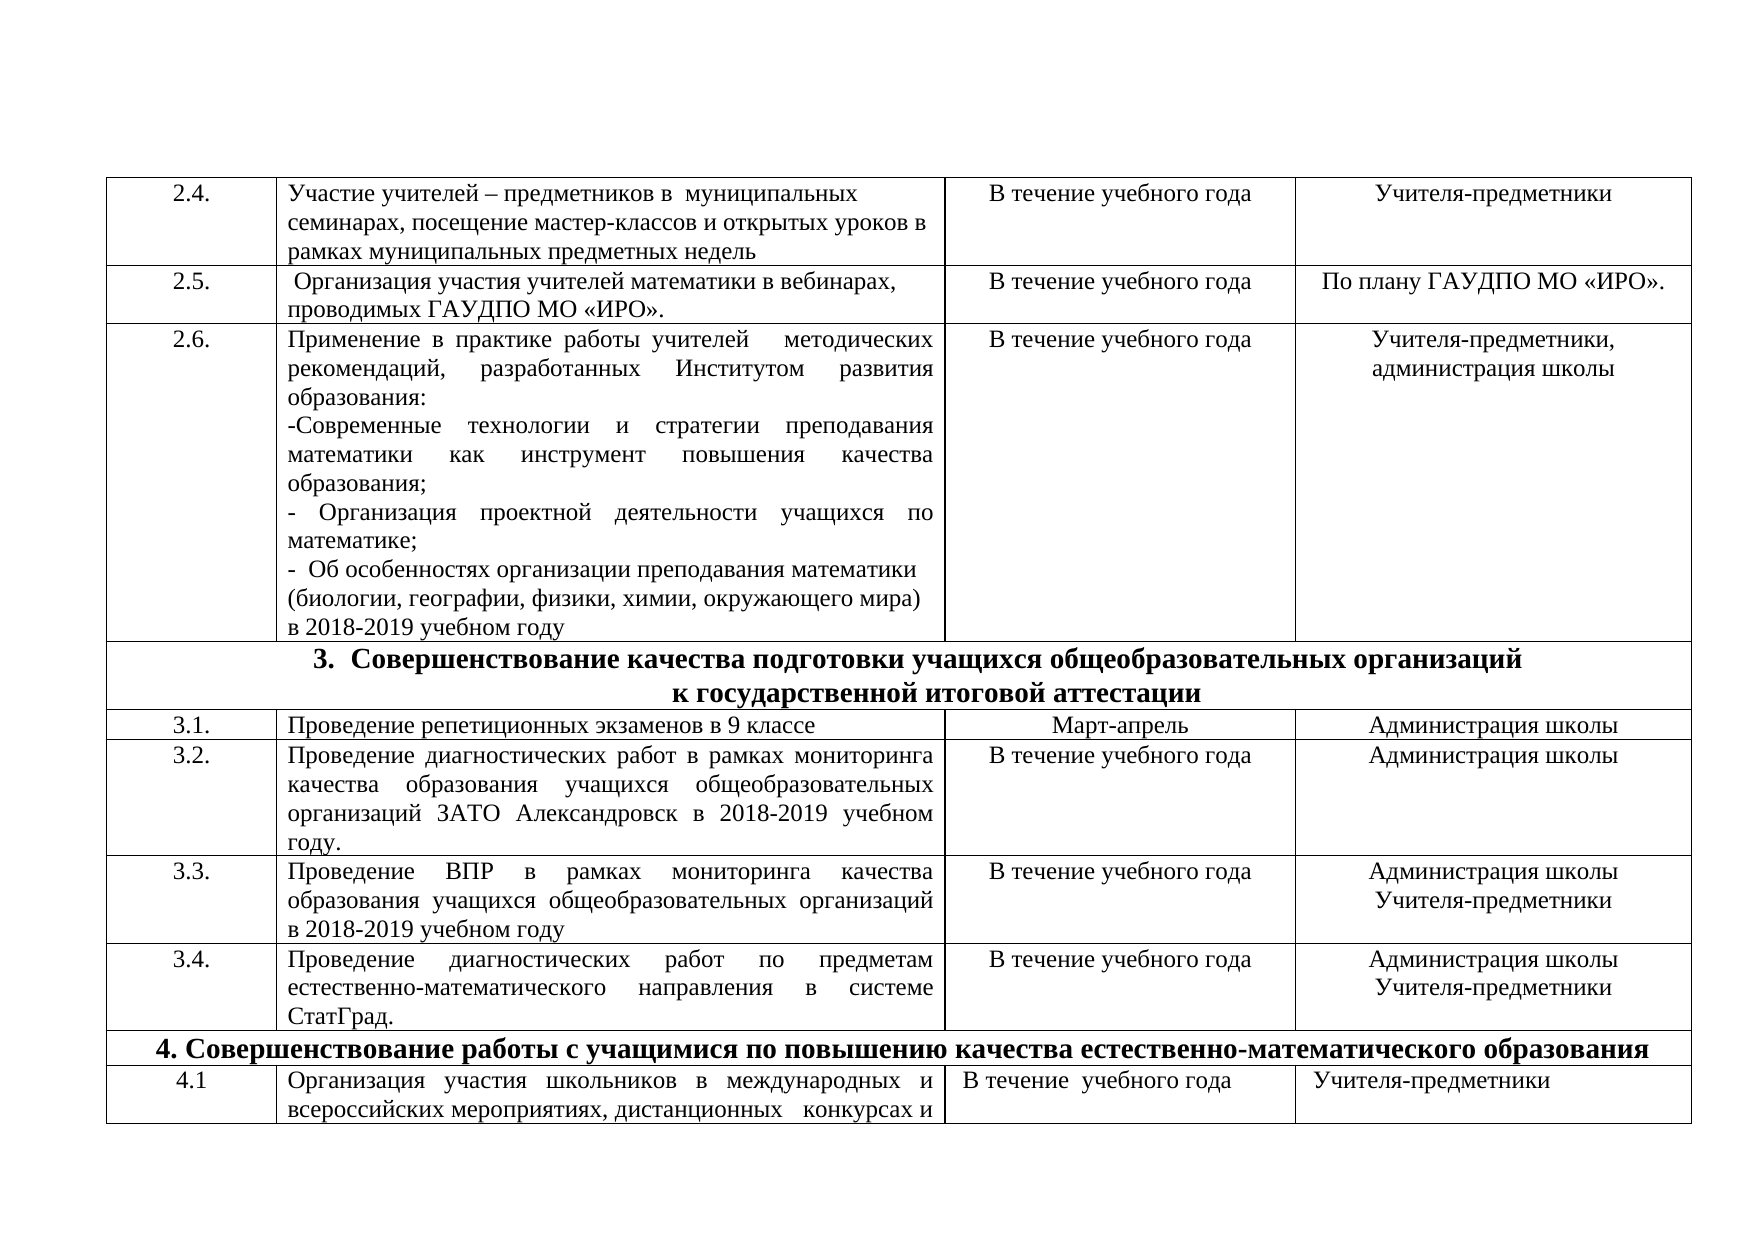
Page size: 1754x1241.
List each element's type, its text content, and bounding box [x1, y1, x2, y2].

table_cell Администрация школы Учителя-предметники [1296, 944, 1691, 1030]
table_cell Администрация школы [1296, 710, 1691, 739]
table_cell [946, 1066, 1295, 1123]
table_cell В течение учебного года [946, 324, 1295, 641]
table_cell Проведение диагностических работ в рамках мониторинга качества образования учащихся общеобразовательных организаций ЗАТО Александровск в 2018-2019 учебном году. [277, 740, 944, 855]
table_cell Организация участия учителей математики в вебинарах, проводимых ГАУДПО МО «ИРО». [277, 266, 944, 323]
table_cell В течение учебного года [946, 944, 1295, 1030]
table_cell Проведение диагностических работ по предметам естественно-математического направления в системе СтатГрад. [277, 944, 944, 1030]
table_cell Учителя-предметники [1296, 1066, 1691, 1123]
table_cell 4. Совершенствование работы с учащимися по повышению качества естественно-математического образования [107, 1031, 1691, 1064]
table_cell По плану ГАУДПО МО «ИРО». [1296, 266, 1691, 323]
table_cell Март-апрель [946, 710, 1295, 739]
table_cell 2.5. [107, 266, 276, 323]
table_cell 3.4. [107, 944, 276, 1030]
table_cell Администрация школы Учителя-предметники [1296, 856, 1691, 943]
table_cell 2.6. [107, 324, 276, 641]
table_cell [946, 178, 1295, 265]
table_cell Совершенствование качества подготовки учащихся общеобразовательных организаций к государственной итоговой аттестации [107, 642, 1691, 709]
table_cell Проведение ВПР в рамках мониторинга качества образования учащихся общеобразовательных организаций в 2018-2019 учебном году [277, 856, 944, 943]
table_cell Учителя-предметники [1296, 178, 1691, 265]
table_cell 2.4. [107, 178, 276, 265]
table_cell 3.1. [107, 710, 276, 739]
table_cell Участие учителей – предметников в муниципальных семинарах, посещение мастер-классов и открытых уроков в рамках муниципальных предметных недель [277, 178, 944, 265]
table_cell В течение учебного года [946, 266, 1295, 323]
table_cell 3.2. [107, 740, 276, 855]
table_cell Проведение репетиционных экзаменов в 9 классе [277, 710, 944, 739]
table_cell В течение учебного года [946, 740, 1295, 855]
table_cell Администрация школы [1296, 740, 1691, 855]
table_cell 4.1 [107, 1066, 276, 1123]
table_cell В течение учебного года [946, 856, 1295, 943]
table_cell Применение в практике работы учителей методических рекомендаций, разработанных Институтом развития образования: -Современные технологии и стратегии преподавания математики как инструмент повышения качества образования; - Организация проектной деятельности учащихся по математике; - Об особенностях организации преподавания математики (биологии, географии, физики, химии, окружающего мира) в 2018-2019 учебном году [277, 324, 944, 641]
table_cell 3.3. [107, 856, 276, 943]
table_cell Учителя-предметники, администрация школы [1296, 324, 1691, 641]
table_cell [277, 1066, 944, 1123]
